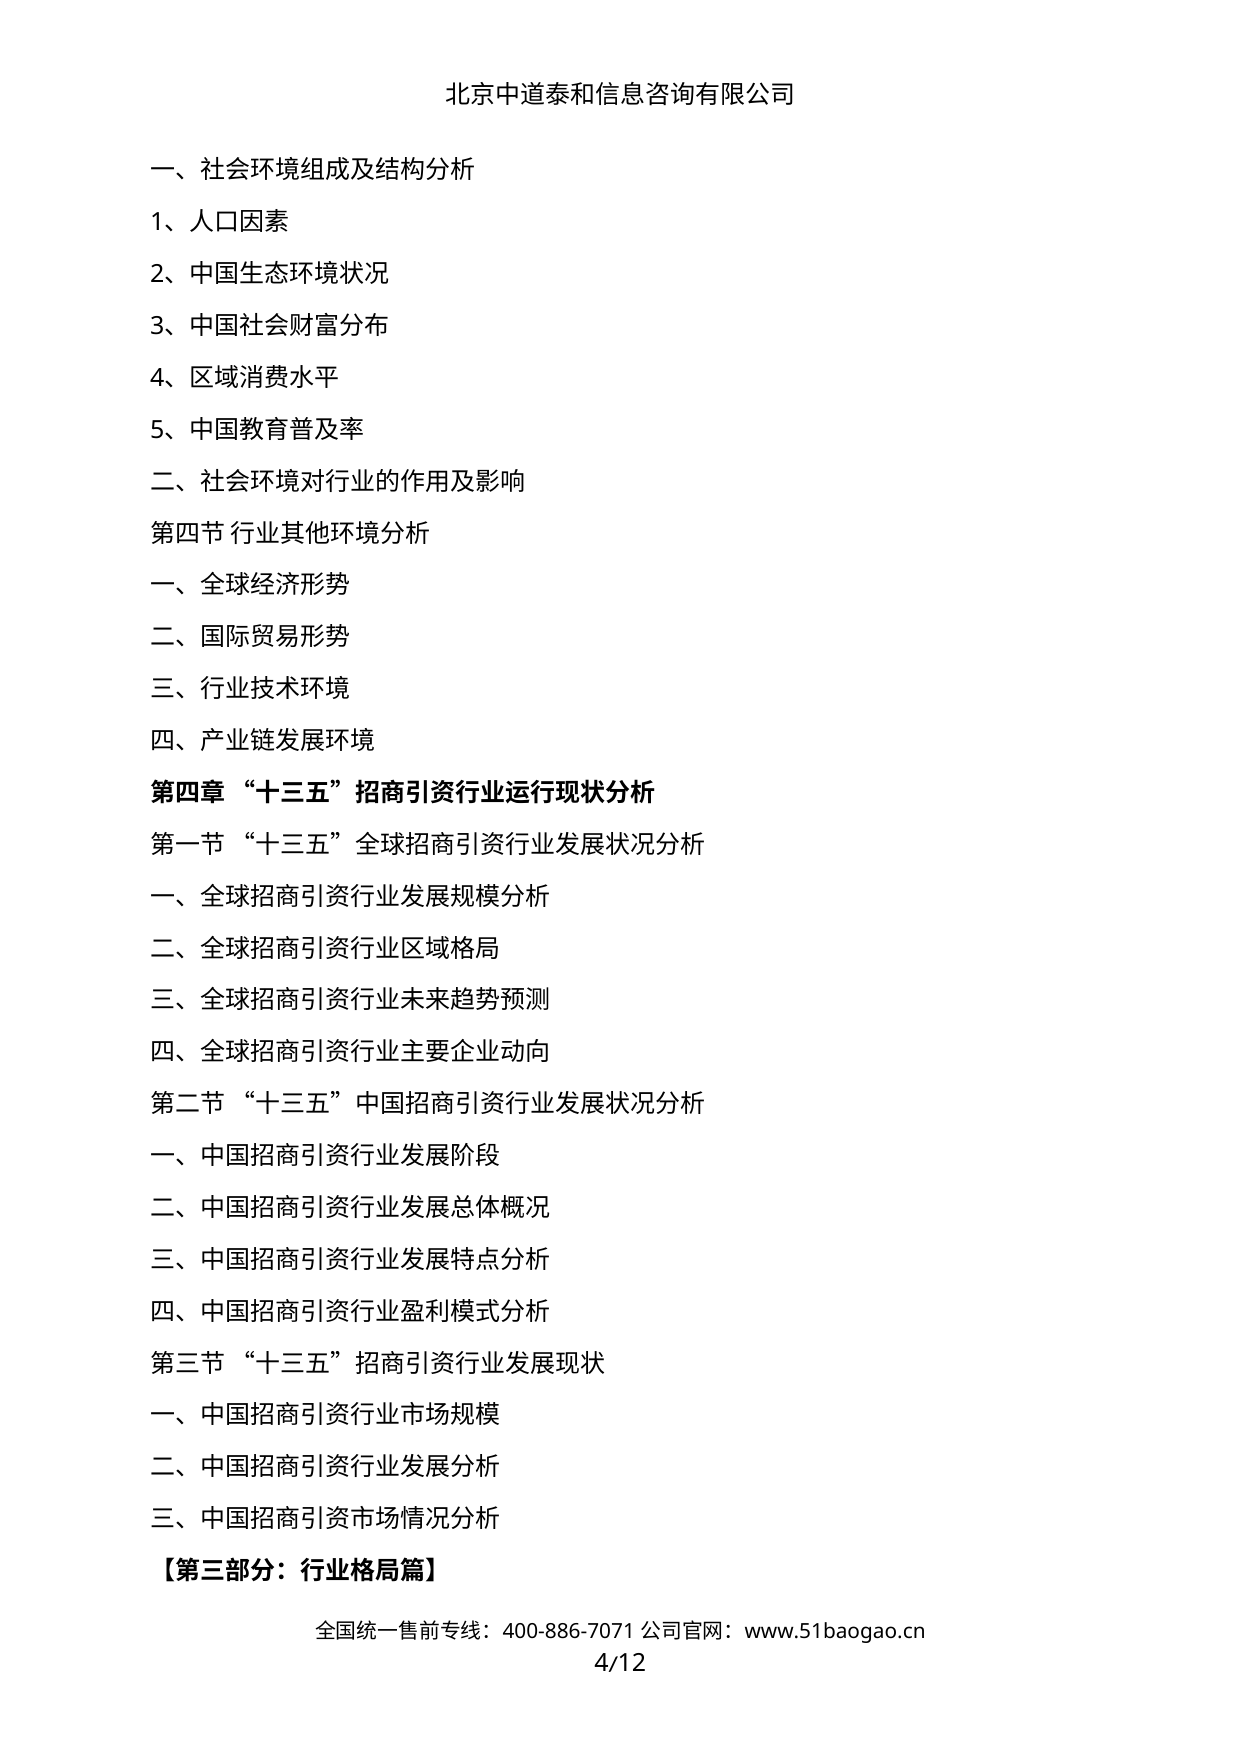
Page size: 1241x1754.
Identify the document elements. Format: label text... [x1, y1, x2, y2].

text 二、社会环境对行业的作用及影响 [150, 461, 1090, 497]
text 一、中国招商引资行业市场规模 [150, 1395, 1090, 1431]
text 三、行业技术环境 [150, 669, 1090, 705]
text 【第三部分：行业格局篇】 [150, 1551, 1090, 1587]
text 5、中国教育普及率 [150, 409, 1090, 446]
text 四、产业链发展环境 [150, 721, 1090, 757]
text 3、中国社会财富分布 [150, 306, 1090, 342]
text 第一节 “十三五”全球招商引资行业发展状况分析 [150, 824, 1090, 861]
text 第三节 “十三五”招商引资行业发展现状 [150, 1343, 1090, 1379]
text 二、国际贸易形势 [150, 617, 1090, 653]
text 二、全球招商引资行业区域格局 [150, 928, 1090, 964]
text 一、中国招商引资行业发展阶段 [150, 1136, 1090, 1172]
text 第四节 行业其他环境分析 [150, 513, 1090, 549]
text 第四章 “十三五”招商引资行业运行现状分析 [150, 772, 1090, 809]
text 4、区域消费水平 [150, 357, 1090, 394]
text 二、中国招商引资行业发展总体概况 [150, 1187, 1090, 1224]
text 一、全球经济形势 [150, 565, 1090, 601]
text 2、中国生态环境状况 [150, 254, 1090, 290]
text 二、中国招商引资行业发展分析 [150, 1447, 1090, 1483]
text 三、中国招商引资市场情况分析 [150, 1499, 1090, 1535]
text 四、中国招商引资行业盈利模式分析 [150, 1291, 1090, 1327]
text 四、全球招商引资行业主要企业动向 [150, 1032, 1090, 1068]
text 一、社会环境组成及结构分析 [150, 150, 1090, 186]
text 一、全球招商引资行业发展规模分析 [150, 876, 1090, 912]
text 三、全球招商引资行业未来趋势预测 [150, 980, 1090, 1016]
text 第二节 “十三五”中国招商引资行业发展状况分析 [150, 1084, 1090, 1120]
text 1、人口因素 [150, 202, 1090, 238]
text 三、中国招商引资行业发展特点分析 [150, 1239, 1090, 1276]
